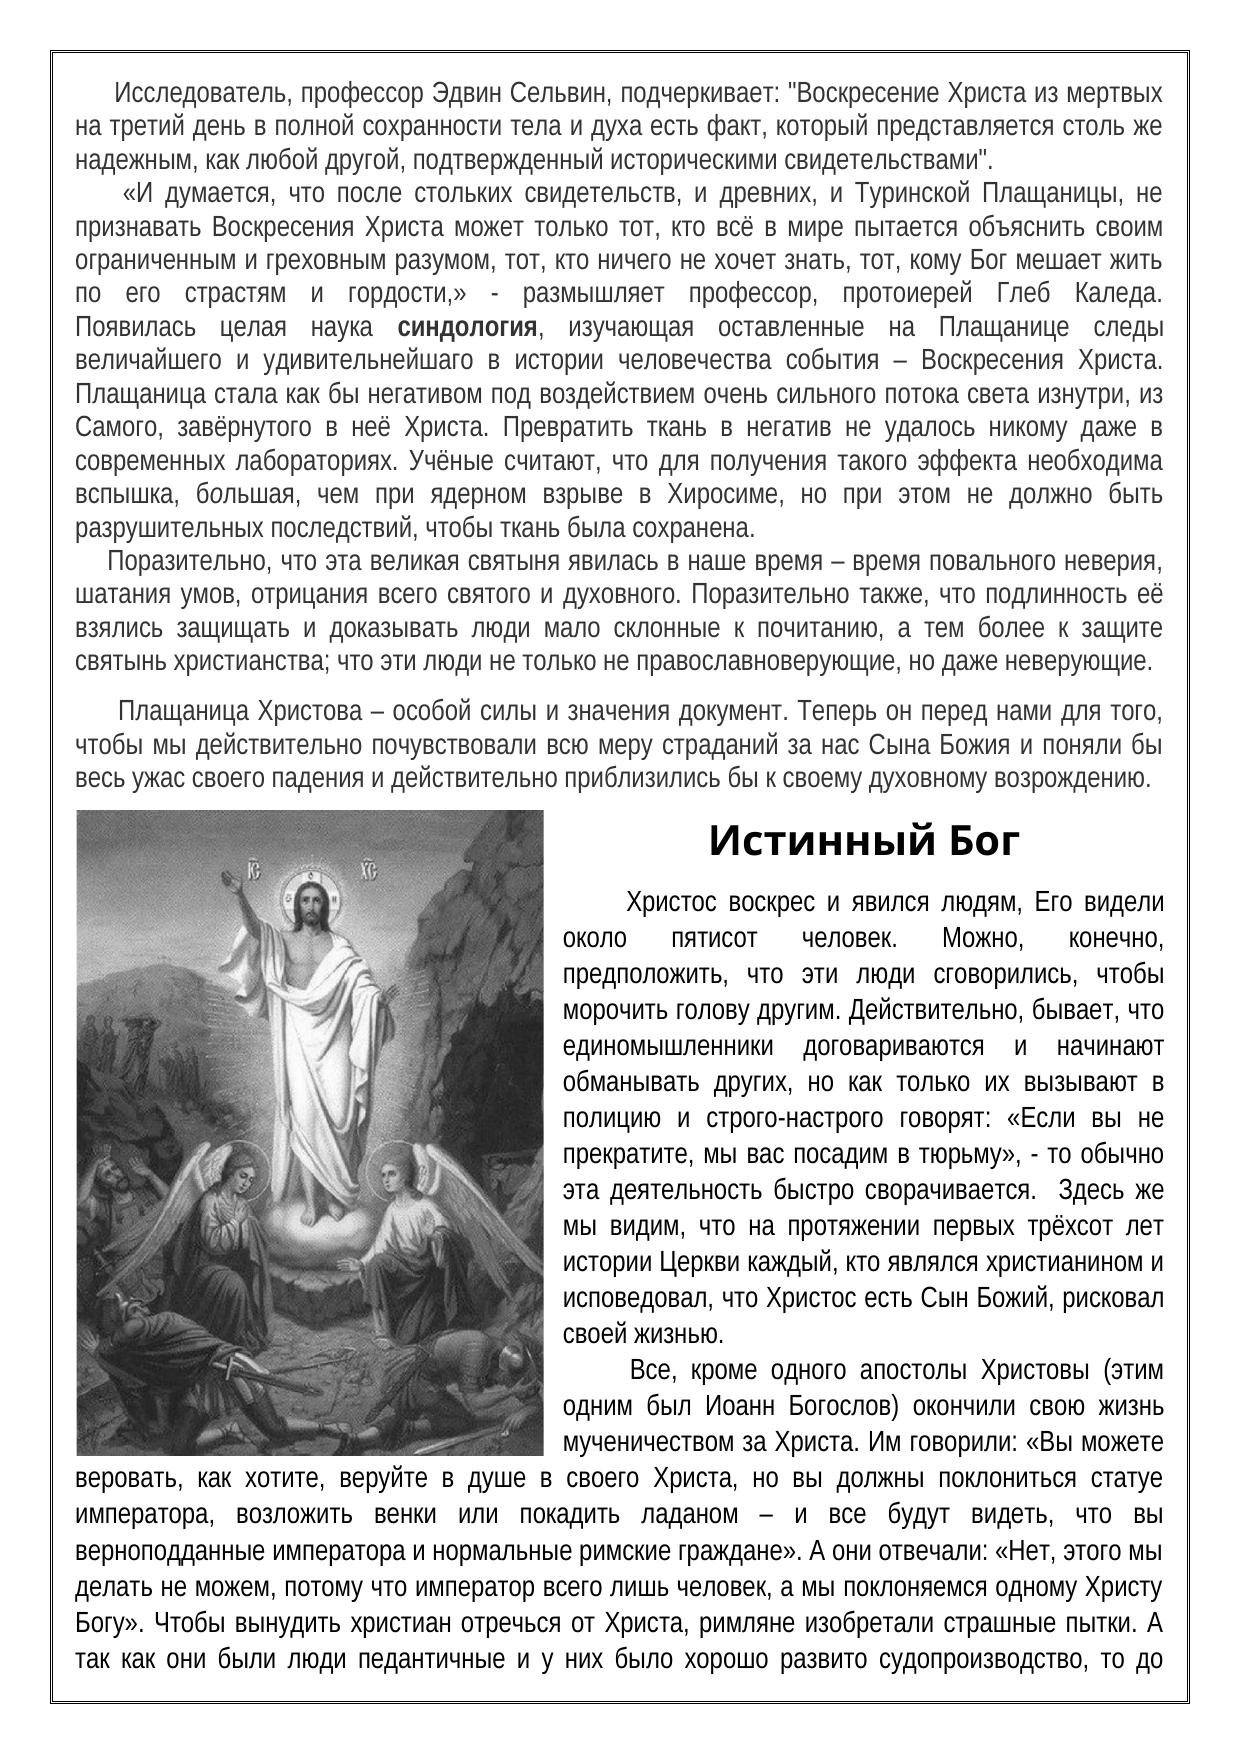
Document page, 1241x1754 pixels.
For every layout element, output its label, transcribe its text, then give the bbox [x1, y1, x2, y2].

text Поразительно, что эта великая святыня явилась в наше время – время повального неверия, шатания умов, отрицания всего святого и духовного. Поразительно также, что подлинность её взялись защищать и доказывать люди мало склонные к почитанию, а тем более к защите святынь христианства; что эти люди не только не православноверующие, но даже неверующие. [75, 543, 1165, 677]
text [75, 1352, 1165, 1674]
text Истинный Бог [544, 811, 1165, 867]
text Христос воскрес и явился людям, Его видели около пятисот человек. Можно, конечно, предположить, что эти люди сговорились, чтобы морочить голову другим. Действительно, бывает, что единомышленники договариваются и начинают обманывать других, но как только их вызывают в полицию и строго-настрого говорят: «Если вы не прекратите, мы вас посадим в тюрьму», - то обычно эта деятельность быстро сворачивается. Здесь же мы видим, что на протяжении первых трёхсот лет истории Церкви каждый, кто являлся христианином и исповедовал, что Христос есть Сын Божий, рисковал своей жизнью. [544, 884, 1165, 1350]
text «И думается, что после стольких свидетельств, и древних, и Туринской Плащаницы, не признавать Воскресения Христа может только тот, кто всё в мире пытается объяснить своим ограниченным и греховным разумом, тот, кто ничего не хочет знать, тот, кому Бог мешает жить по его страстям и гордости,» - размышляет профессор, протоиерей Глеб Каледа. Появилась целая наука синдология, изучающая оставленные на Плащанице следы величайшего и удивительнейшаго в истории человечества события – Воскресения Христа. Плащаница стала как бы негативом под воздействием очень сильного потока света изнутри, из Самого, завёрнутого в неё Христа. Превратить ткань в негатив не удалось никому даже в современных лабораториях. Учёные считают, что для получения такого эффекта необходима вспышка, большая, чем при ядерном взрыве в Хиросиме, но при этом не должно быть разрушительных последствий, чтобы ткань была сохранена. [75, 175, 1165, 543]
text Исследователь, профессор Эдвин Сельвин, подчеркивает: "Воскресение Христа из мертвых на третий день в полной сохранности тела и духа есть факт, который представляется столь же надежным, как любой другой, подтвержденный историческими свидетельствами". [75, 75, 1165, 175]
text Плащаница Христова – особой силы и значения документ. Теперь он перед нами для того, чтобы мы действительно почувствовали всю меру страданий за нас Сына Божия и поняли бы весь ужас своего падения и действительно приблизились бы к своему духовному возрождению. [75, 693, 1165, 794]
